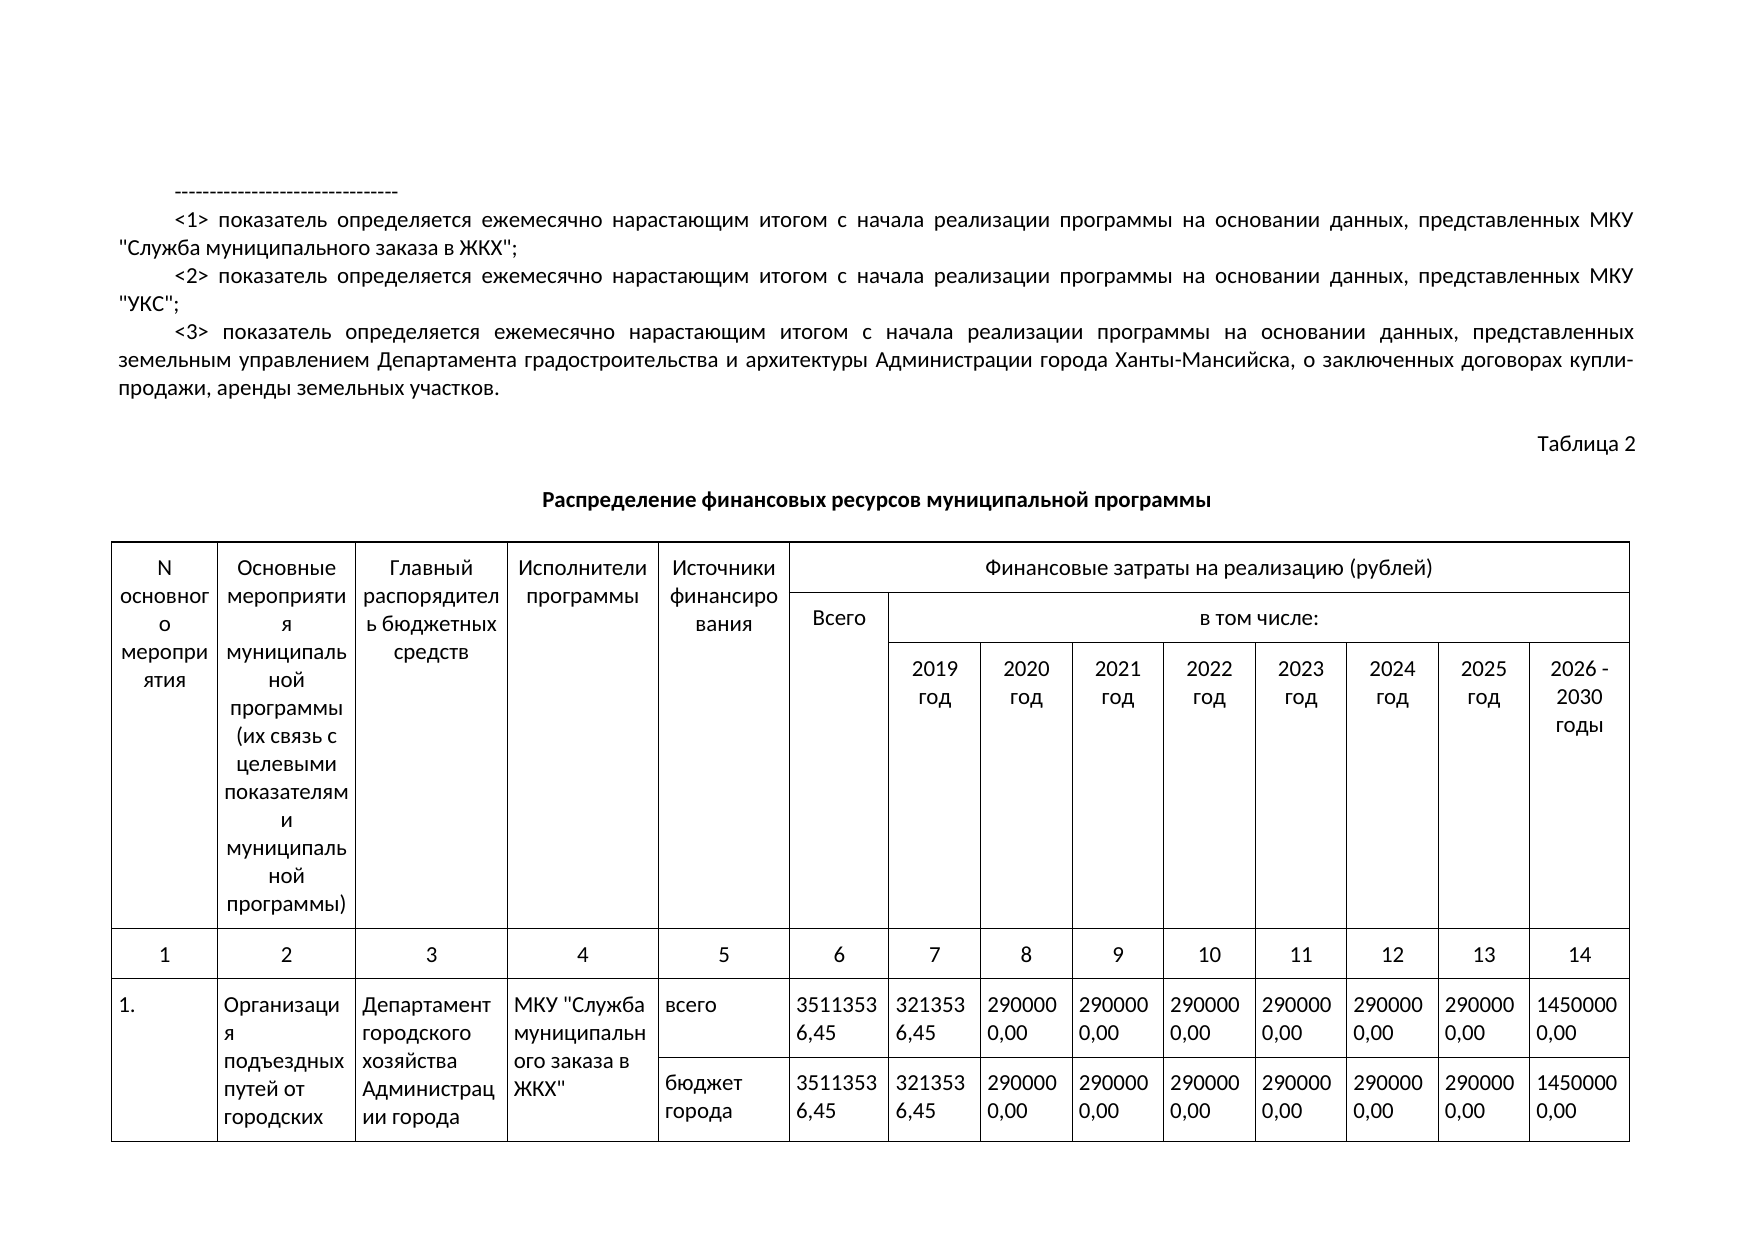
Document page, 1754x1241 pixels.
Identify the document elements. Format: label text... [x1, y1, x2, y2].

table_cell 35113536,45 [790, 979, 888, 1057]
table_cell 9 [1073, 929, 1163, 978]
table_cell 1. [112, 979, 217, 1141]
table_cell 2 [218, 929, 355, 978]
table_header Основные мероприятия муниципальной программы (их связь с целевыми показателями муниципальной программы) [218, 543, 355, 928]
table_cell 2021 год [1073, 643, 1163, 928]
table_cell в том числе: [889, 593, 1629, 642]
table_header Финансовые затраты на реализацию (рублей) [790, 543, 1629, 592]
table_cell 14 [1530, 929, 1629, 978]
table_cell Департамент городского хозяйства Администрации города Ханты-Мансийска [356, 979, 507, 1141]
table_cell 13 [1439, 929, 1529, 978]
table_cell 4 [508, 929, 658, 978]
table_cell 5 [659, 929, 789, 978]
table_cell 10 [1164, 929, 1255, 978]
table_cell 2025 год [1439, 643, 1529, 928]
table_cell 2900000,00 [1073, 979, 1163, 1057]
table_cell 7 [889, 929, 980, 978]
table_cell 2900000,00 [1347, 979, 1438, 1057]
table_cell 1 [112, 929, 217, 978]
table_header Главный распорядитель бюджетных средств [356, 543, 507, 928]
table_cell 6 [790, 929, 888, 978]
table_cell 14500000,00 [1530, 979, 1629, 1057]
text <3> показатель определяется ежемесячно нарастающим итогом с начала реализации программы на основании данных, представленных земельным управлением Департамента градостроительства и архитектуры Администрации города Ханты-Мансийска, о заключенных договорах купли-продажи, аренды земельных участков. [118, 317, 1636, 401]
table_cell 11 [1256, 929, 1346, 978]
table_cell 2019 год [889, 643, 980, 928]
table_cell Всего [790, 593, 888, 928]
text <2> показатель определяется ежемесячно нарастающим итогом с начала реализации программы на основании данных, представленных МКУ "УКС"; [118, 261, 1636, 317]
table_cell Организация подъездных путей от городских дорог общего пользования, федеральных трасс до границ территорий садоводческих и огороднических некоммерческих объединений граждан города Ханты-Мансийска (1) [218, 979, 355, 1141]
title Распределение финансовых ресурсов муниципальной программы [118, 485, 1636, 513]
table_cell 8 [981, 929, 1072, 978]
table_cell 2900000,00 [1256, 979, 1346, 1057]
table_cell 35113536,45 [790, 1058, 888, 1141]
table_cell 2900000,00 [1439, 979, 1529, 1057]
text Таблица 2 [118, 429, 1636, 457]
text <1> показатель определяется ежемесячно нарастающим итогом с начала реализации программы на основании данных, представленных МКУ "Служба муниципального заказа в ЖКХ"; [118, 205, 1636, 261]
table_cell 2023 год [1256, 643, 1346, 928]
table_cell 2026 - 2030 годы [1530, 643, 1629, 928]
text -------------------------------- [118, 177, 1636, 205]
table_cell 2022 год [1164, 643, 1255, 928]
table_cell 12 [1347, 929, 1438, 978]
table_cell 2900000,00 [1164, 979, 1255, 1057]
table_cell 2900000,00 [1439, 1058, 1529, 1141]
table_cell 2900000,00 [981, 1058, 1072, 1141]
table_cell 2900000,00 [1164, 1058, 1255, 1141]
table_cell 3213536,45 [889, 1058, 980, 1141]
table_cell 2900000,00 [981, 979, 1072, 1057]
table_cell 2900000,00 [1347, 1058, 1438, 1141]
table_header Источники финансирования [659, 543, 789, 928]
table_cell МКУ "Служба муниципального заказа в ЖКХ" [508, 979, 658, 1141]
table_cell 2900000,00 [1256, 1058, 1346, 1141]
table_cell всего [659, 979, 789, 1057]
table_cell 2900000,00 [1073, 1058, 1163, 1141]
table_header Исполнители программы [508, 543, 658, 928]
table_header N основного мероприятия [112, 543, 217, 928]
table_cell 3213536,45 [889, 979, 980, 1057]
table_cell бюджет города [659, 1058, 789, 1141]
table_cell 14500000,00 [1530, 1058, 1629, 1141]
table_cell 2020 год [981, 643, 1072, 928]
table_cell 2024 год [1347, 643, 1438, 928]
table_cell 3 [356, 929, 507, 978]
